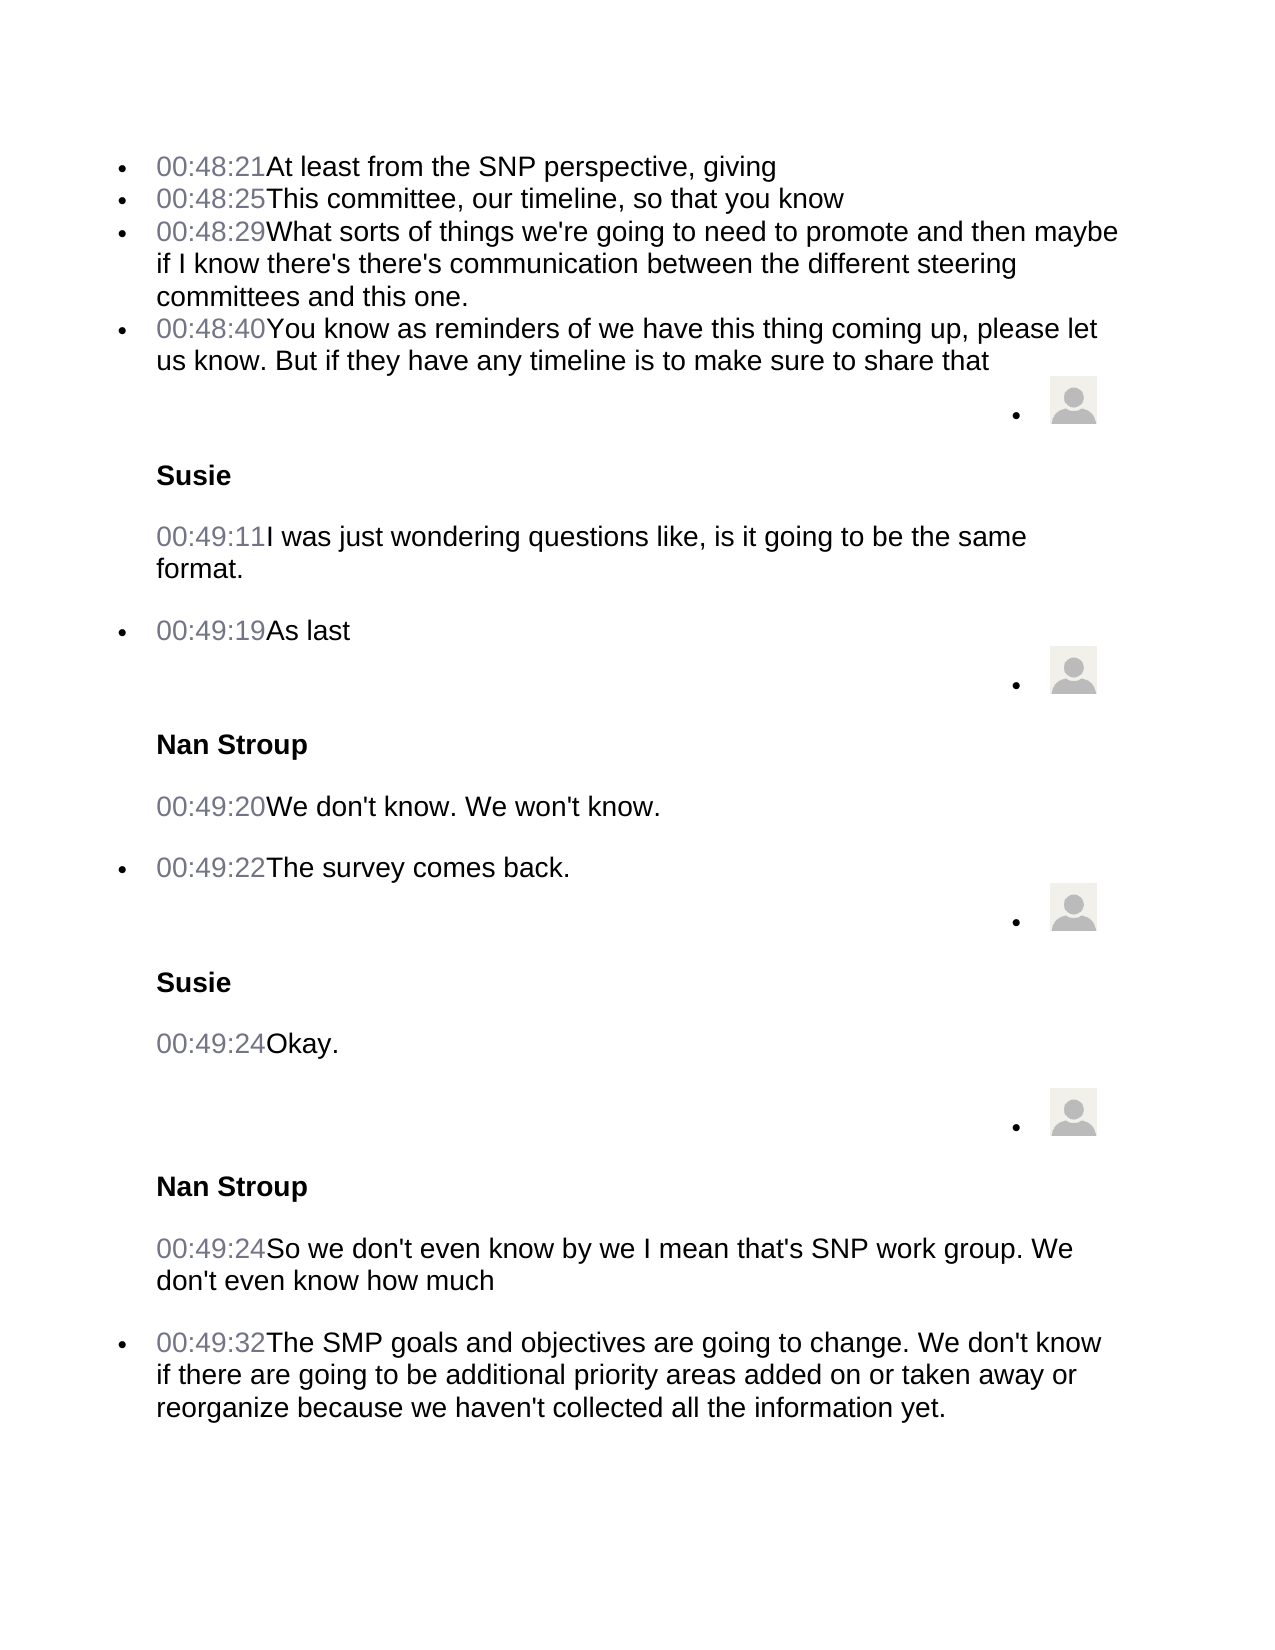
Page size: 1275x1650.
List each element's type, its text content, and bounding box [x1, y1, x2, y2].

picture [1050, 1088, 1097, 1136]
list 00:48:21At least from the SNP perspective, giving [119, 150, 1119, 182]
picture [1050, 883, 1097, 931]
list 00:49:22The survey comes back. [119, 851, 1119, 884]
list 00:48:40You know as reminders of we have this thing coming up, please let us know. But if they have any timeline is to make sure to share that [119, 312, 1119, 377]
text 00:49:24So we don't even know by we I mean that's SNP work group. We don't even know how much [156, 1232, 1119, 1297]
text 00:49:11I was just wondering questions like, is it going to be the same format. [156, 520, 1119, 585]
list 00:49:32The SMP goals and objectives are going to change. We don't know if there are going to be additional priority areas added on or taken away or reorganize because we haven't collected all the information yet. [119, 1326, 1119, 1423]
picture [1050, 646, 1097, 694]
list 00:49:19As last [119, 614, 1119, 646]
picture [1050, 376, 1097, 424]
list 00:48:29What sorts of things we're going to need to promote and then maybe if I know there's there's communication between the different steering committees and this one. [119, 215, 1119, 312]
text Nan Stroup [156, 728, 1119, 761]
list 00:48:25This committee, our timeline, so that you know [119, 182, 1119, 215]
text 00:49:24Okay. [156, 1027, 1119, 1059]
text Susie [156, 966, 1119, 998]
text Nan Stroup [156, 1170, 1119, 1203]
text Susie [156, 458, 1119, 491]
text 00:49:20We don't know. We won't know. [156, 790, 1119, 822]
